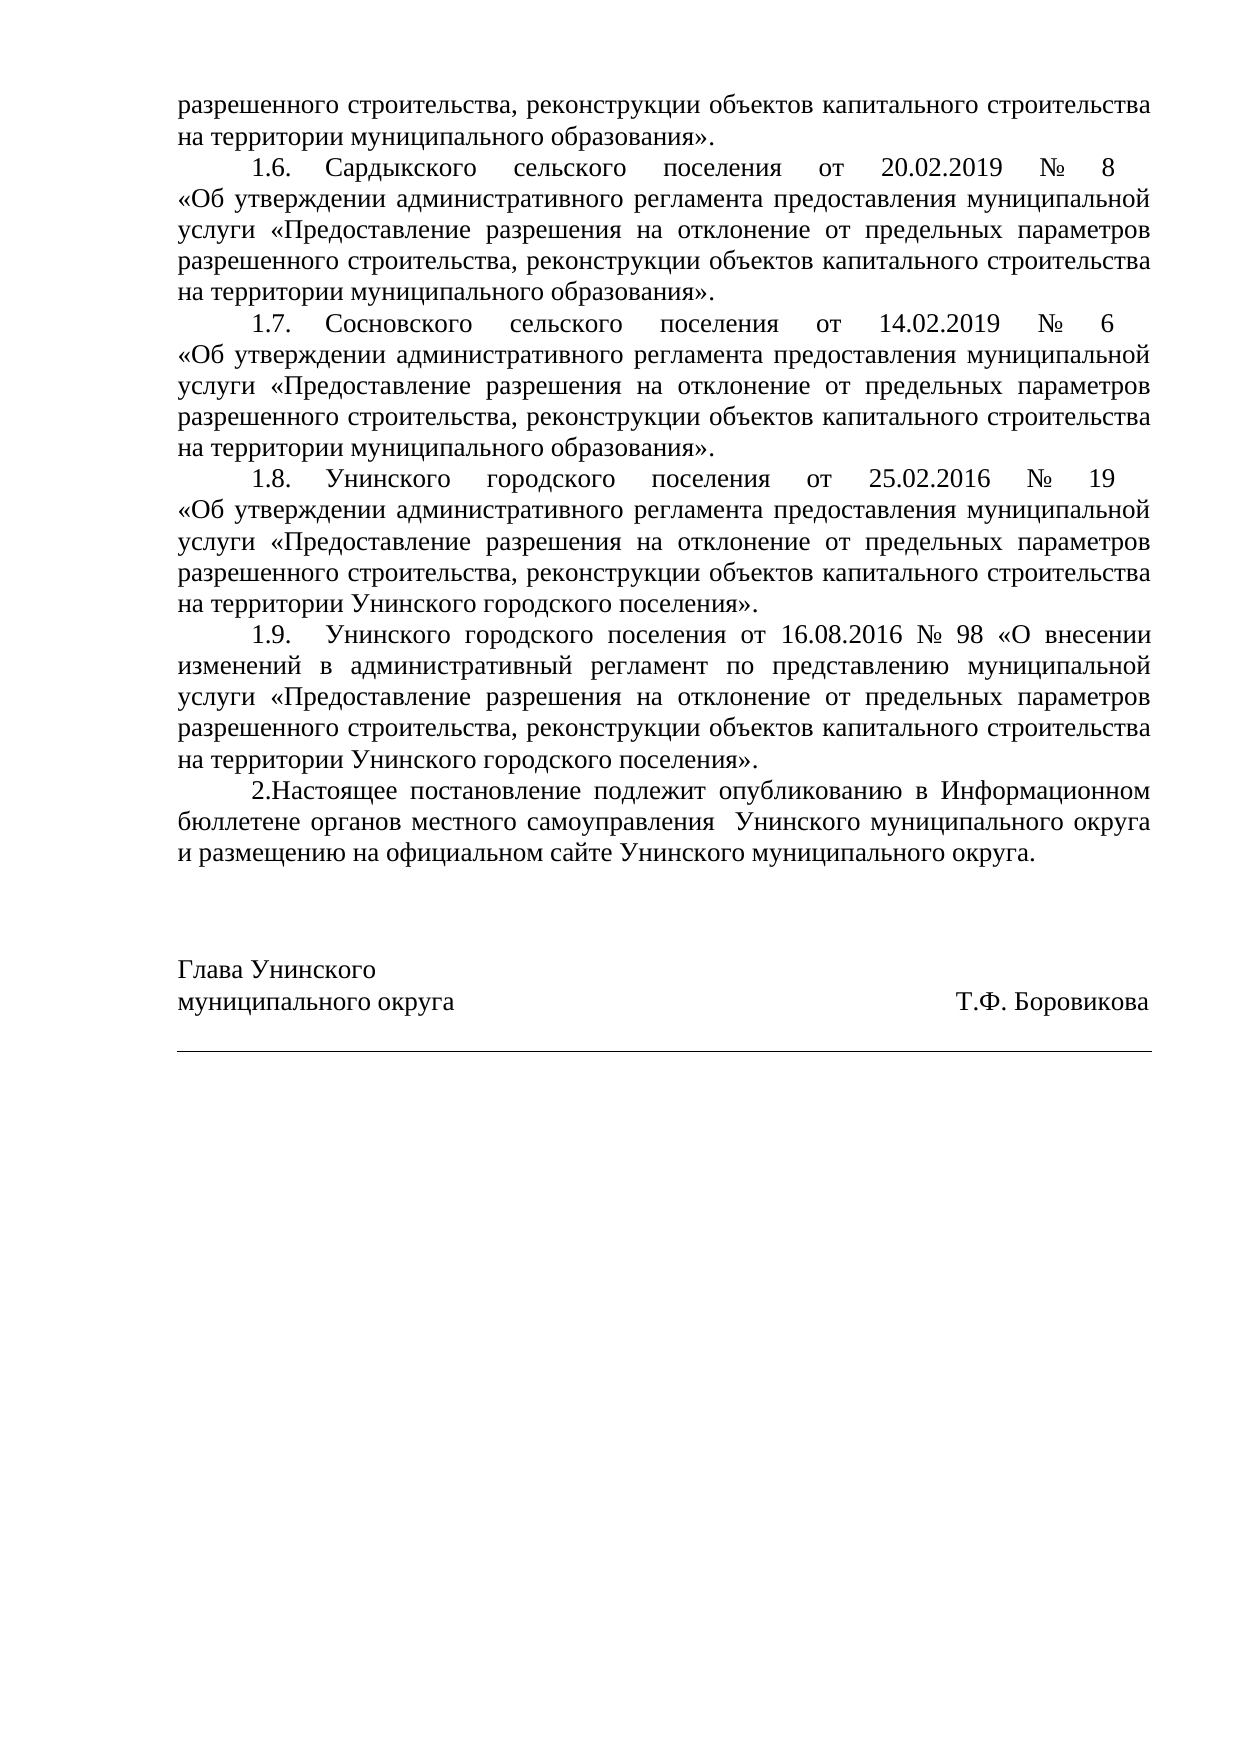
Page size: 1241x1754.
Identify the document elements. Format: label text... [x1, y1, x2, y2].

list Сосновского сельского поселения от 14.02.2019 № 6 «Об утверждении административного регламента предоставления муниципальной услуги «Предоставление разрешения на отклонение от предельных параметров разрешенного строительства, реконструкции объектов капитального строительства на территории муниципального образования». [177, 307, 1152, 462]
list 2.Настоящее постановление подлежит опубликованию в Информационном бюллетене органов местного самоуправления Унинского муниципального округа и размещению на официальном сайте Унинского муниципального округа. [177, 774, 1152, 867]
text Глава Унинского [177, 953, 1152, 985]
list Сардыкского сельского поселения от 20.02.2019 № 8 «Об утверждении административного регламента предоставления муниципальной услуги «Предоставление разрешения на отклонение от предельных параметров разрешенного строительства, реконструкции объектов капитального строительства на территории муниципального образования». [177, 151, 1152, 307]
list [177, 89, 1152, 151]
list Унинского городского поселения от 16.08.2016 № 98 «О внесении изменений в административный регламент по представлению муниципальной услуги «Предоставление разрешения на отклонение от предельных параметров разрешенного строительства, реконструкции объектов капитального строительства на территории Унинского городского поселения». [177, 618, 1152, 774]
text муниципального округа Т.Ф. Боровикова [177, 985, 1152, 1016]
list Унинского городского поселения от 25.02.2016 № 19 «Об утверждении административного регламента предоставления муниципальной услуги «Предоставление разрешения на отклонение от предельных параметров разрешенного строительства, реконструкции объектов капитального строительства на территории Унинского городского поселения». [177, 462, 1152, 618]
